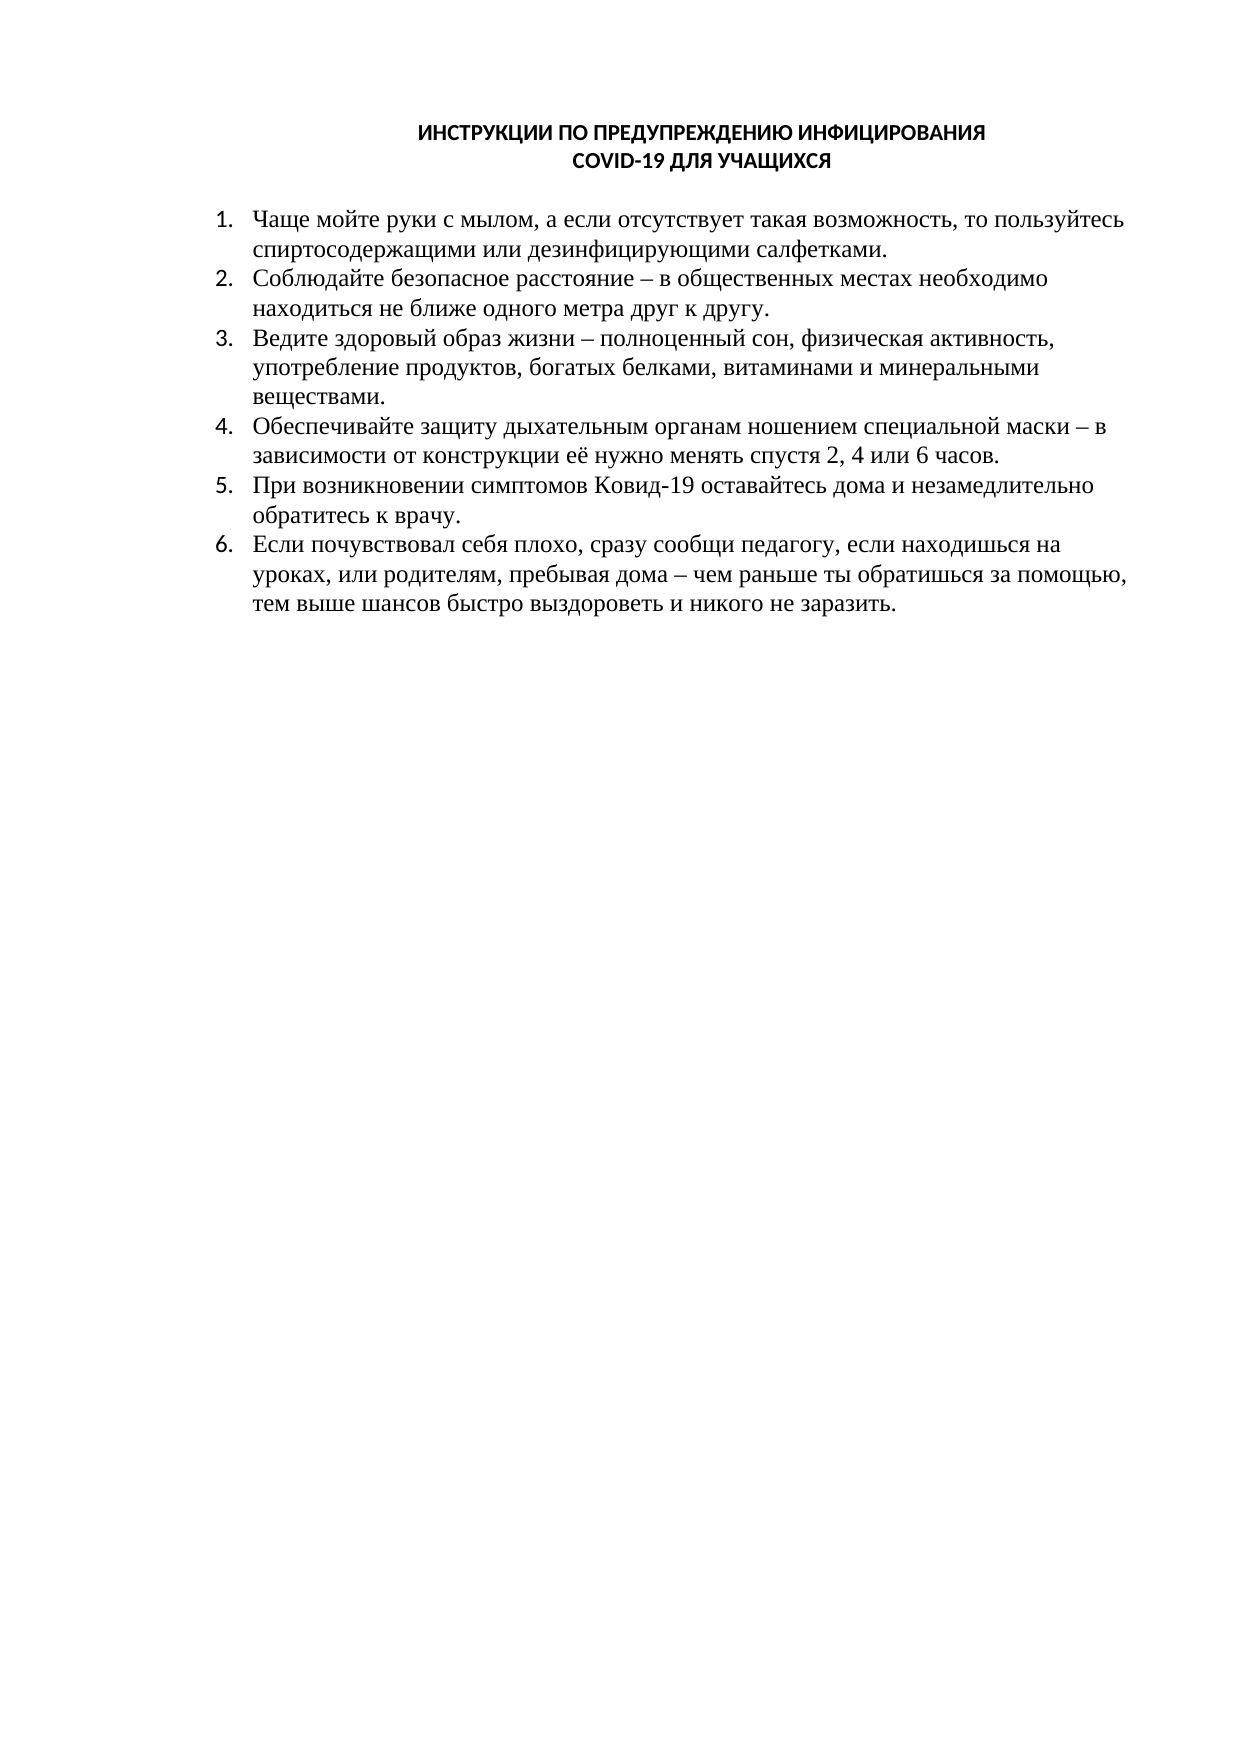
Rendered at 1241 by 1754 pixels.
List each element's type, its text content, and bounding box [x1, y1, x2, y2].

list Чаще мойте руки с мылом, а если отсутствует такая возможность, то пользуйтесь спиртосодержащими или дезинфицирующими салфетками. [215, 203, 1152, 263]
list Если почувствовал себя плохо, сразу сообщи педагогу, если находишься на уроках, или родителям, пребывая дома – чем раньше ты обратишься за помощью, тем выше шансов быстро выздороветь и никого не заразить. [215, 528, 1152, 616]
list При возникновении симптомов Ковид-19 оставайтесь дома и незамедлительно обратитесь к врачу. [215, 469, 1152, 528]
list Ведите здоровый образ жизни – полноценный сон, физическая активность, употребление продуктов, богатых белками, витаминами и минеральными веществами. [215, 322, 1152, 410]
list Соблюдайте безопасное расстояние – в общественных местах необходимо находиться не ближе одного метра друг к другу. [215, 263, 1152, 322]
list Обеспечивайте защиту дыхательным органам ношением специальной маски – в зависимости от конструкции её нужно менять спустя 2, 4 или 6 часов. [215, 410, 1152, 469]
text ИНСТРУКЦИИ ПО ПРЕДУПРЕЖДЕНИЮ ИНФИЦИРОВАНИЯ COVID-19 ДЛЯ УЧАЩИХСЯ [252, 118, 1152, 174]
